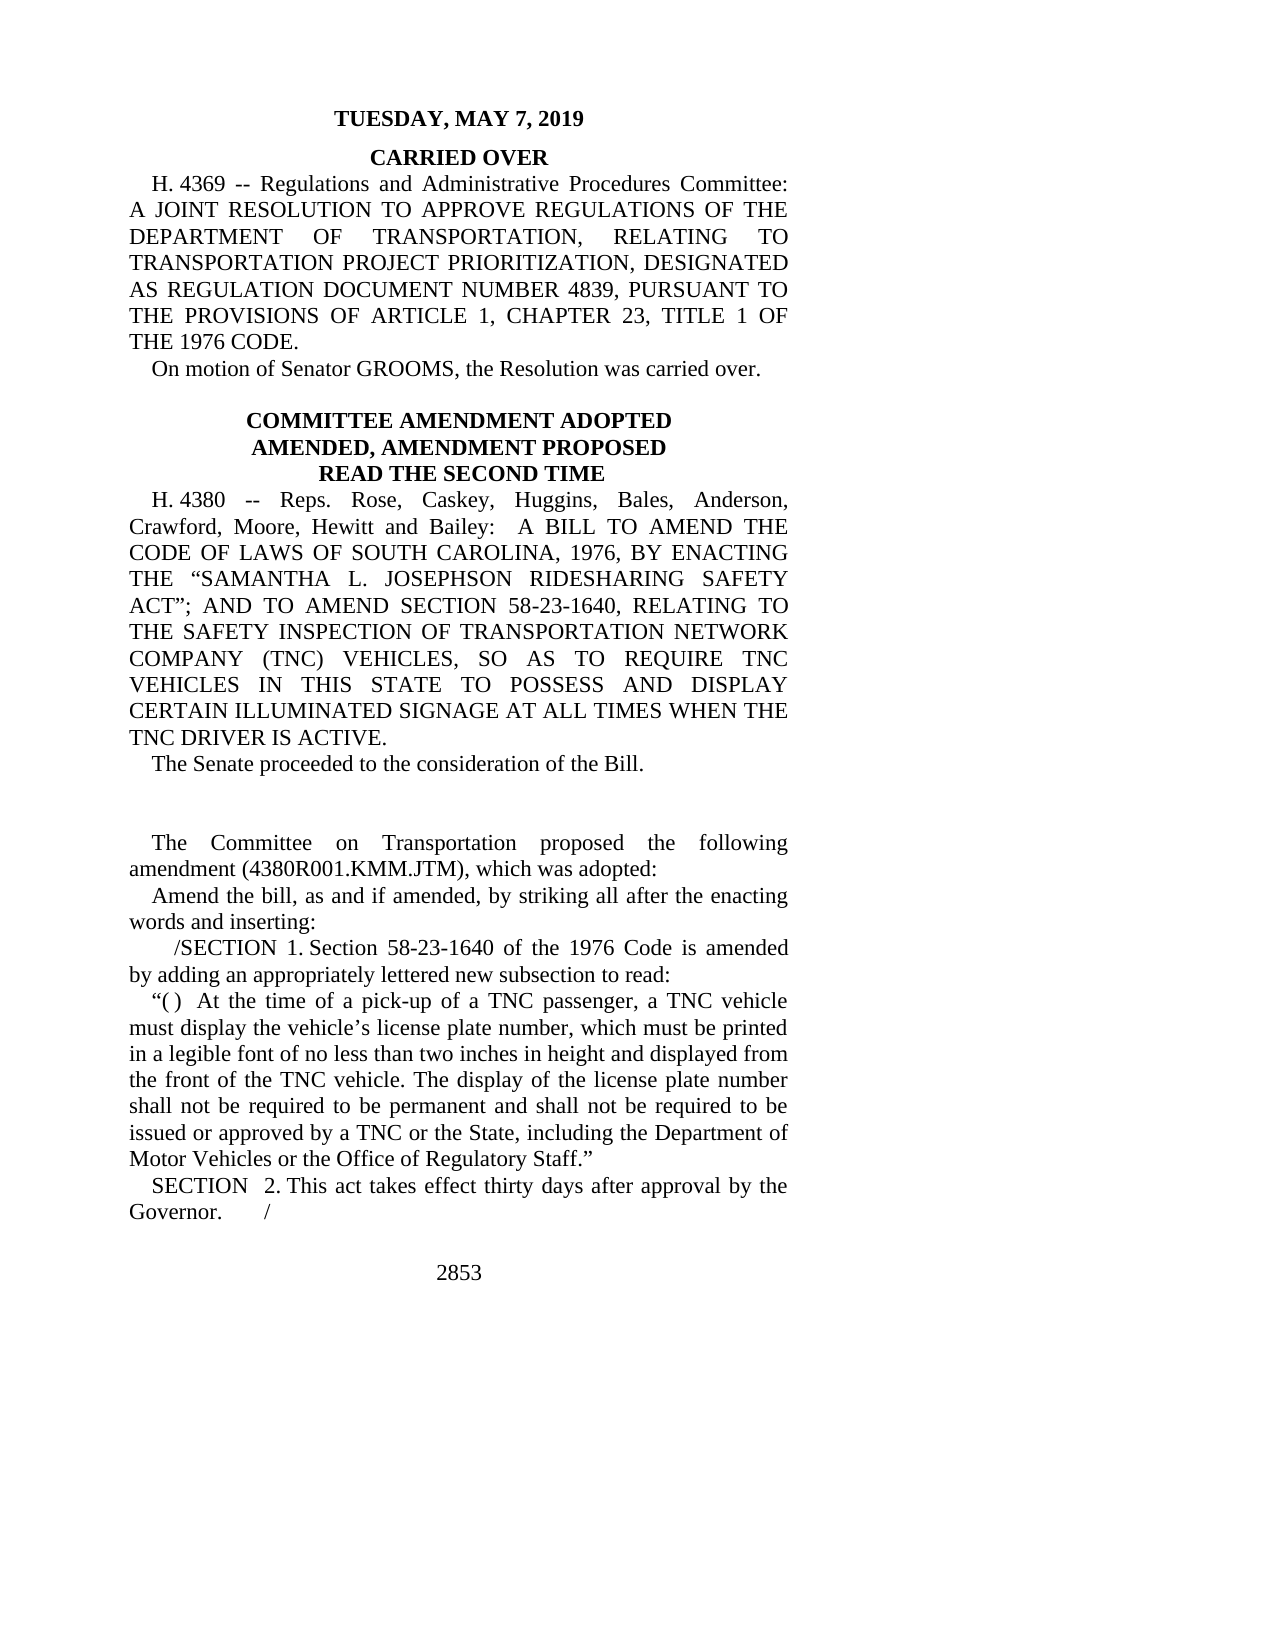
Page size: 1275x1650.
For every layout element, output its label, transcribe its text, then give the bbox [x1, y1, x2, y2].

text CARRIED OVER [129, 144, 789, 170]
text READ THE SECOND TIME [129, 460, 789, 486]
text COMMITTEE AMENDMENT ADOPTED [129, 407, 789, 434]
text AMENDED, AMENDMENT PROPOSED [129, 434, 789, 460]
text On motion of Senator GROOMS, the Resolution was carried over. [129, 355, 789, 381]
text The Committee on Transportation proposed the following amendment (4380R001.KMM.JTM), which was adopted: [129, 829, 789, 882]
text “( ) At the time of a pick-up of a TNC passenger, a TNC vehicle must display the vehicle’s license plate number, which must be printed in a legible font of no less than two inches in height and displayed from the front of the TNC vehicle. The display of the license plate number shall not be required to be permanent and shall not be required to be issued or approved by a TNC or the State, including the Department of Motor Vehicles or the Office of Regulatory Staff.” [129, 987, 789, 1172]
text /SECTION 1. Section 58-23-1640 of the 1976 Code is amended by adding an appropriately lettered new subsection to read: [129, 934, 789, 987]
text The Senate proceeded to the consideration of the Bill. [129, 750, 789, 776]
text H. 4380 -- Reps. Rose, Caskey, Huggins, Bales, Anderson, Crawford, Moore, Hewitt and Bailey: A BILL TO AMEND THE CODE OF LAWS OF SOUTH CAROLINA, 1976, BY ENACTING THE “SAMANTHA L. JOSEPHSON RIDESHARING SAFETY ACT”; AND TO AMEND SECTION 58-23-1640, RELATING TO THE SAFETY INSPECTION OF TRANSPORTATION NETWORK COMPANY (TNC) VEHICLES, SO AS TO REQUIRE TNC VEHICLES IN THIS STATE TO POSSESS AND DISPLAY CERTAIN ILLUMINATED SIGNAGE AT ALL TIMES WHEN THE TNC DRIVER IS ACTIVE. [129, 486, 789, 750]
text SECTION 2. This act takes effect thirty days after approval by the Governor. / [129, 1172, 789, 1224]
text H. 4369 -- Regulations and Administrative Procedures Committee: A JOINT RESOLUTION TO APPROVE REGULATIONS OF THE DEPARTMENT OF TRANSPORTATION, RELATING TO TRANSPORTATION PROJECT PRIORITIZATION, DESIGNATED AS REGULATION DOCUMENT NUMBER 4839, PURSUANT TO THE PROVISIONS OF ARTICLE 1, CHAPTER 23, TITLE 1 OF THE 1976 CODE. [129, 170, 789, 355]
text Amend the bill, as and if amended, by striking all after the enacting words and inserting: [129, 882, 789, 934]
